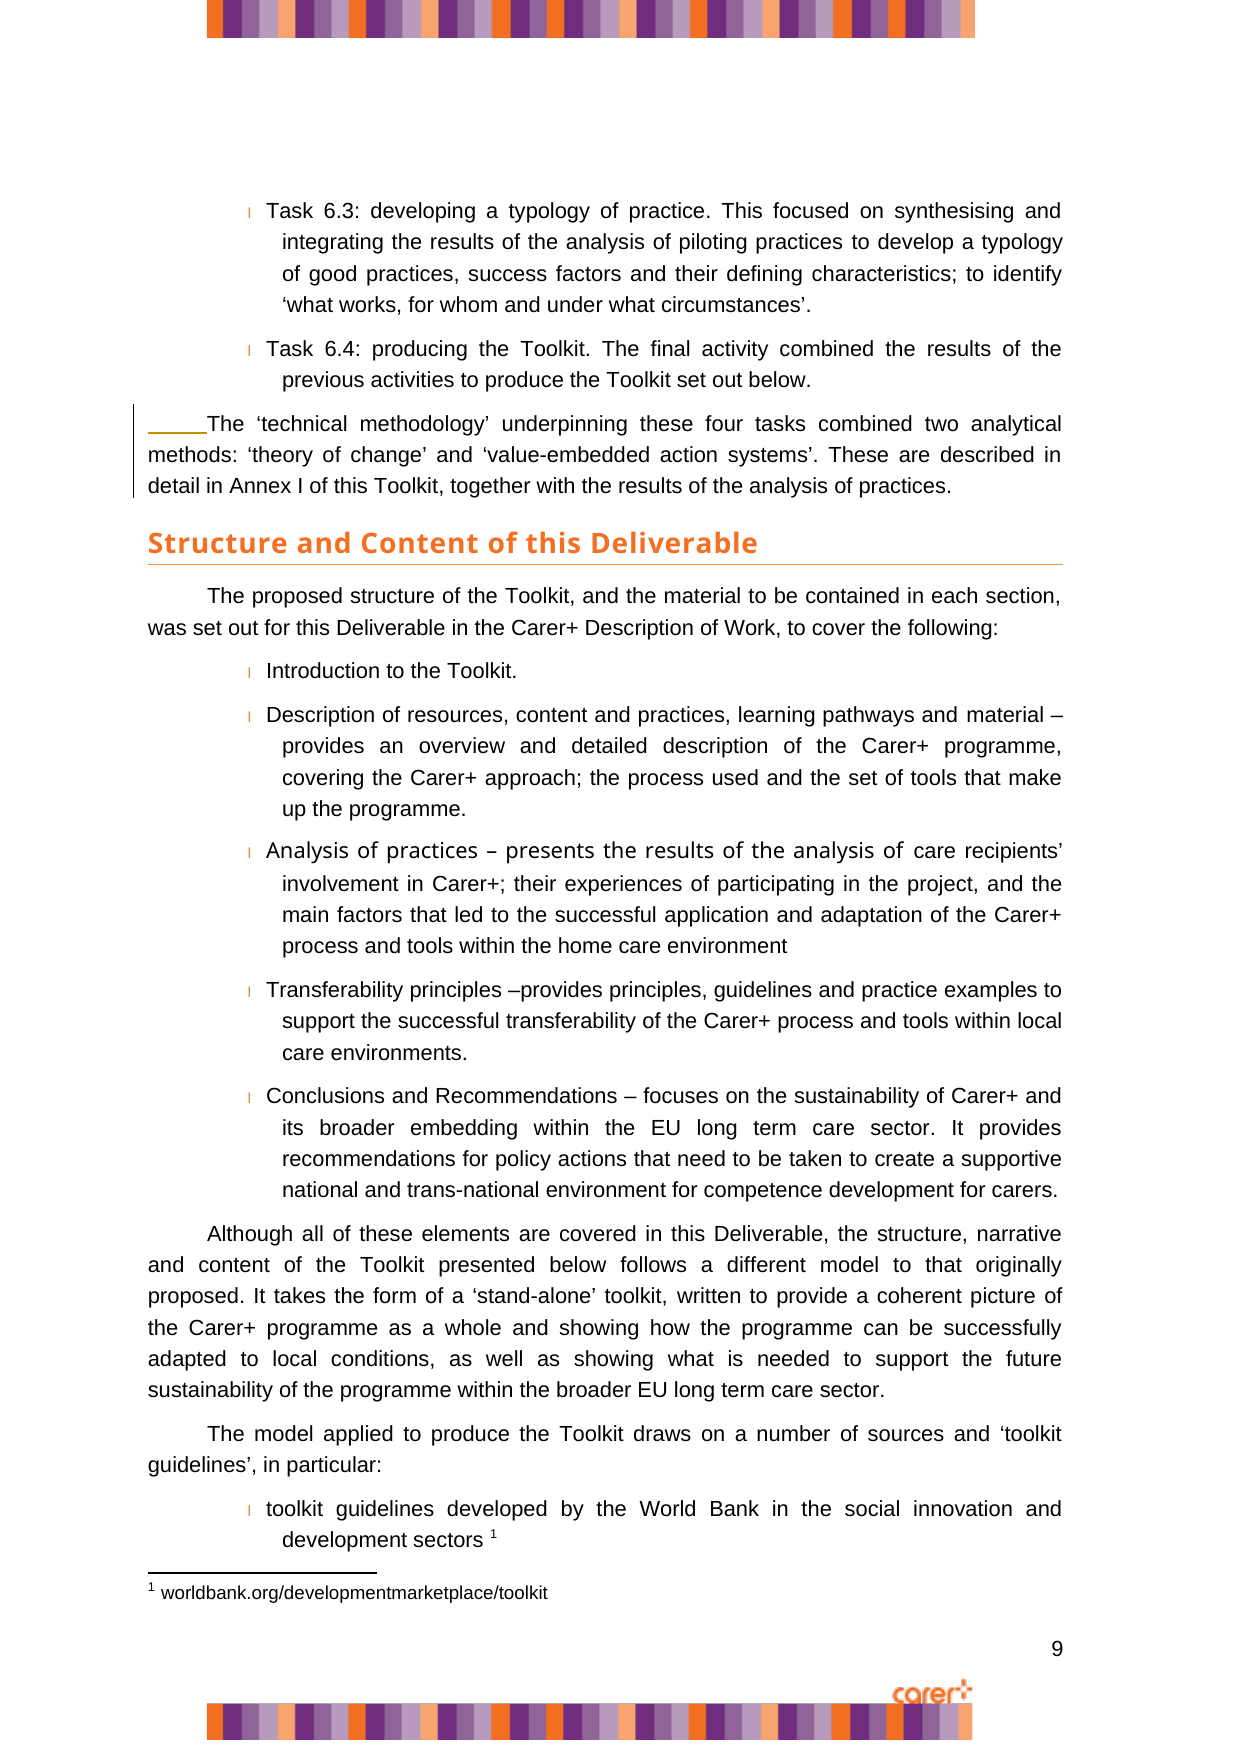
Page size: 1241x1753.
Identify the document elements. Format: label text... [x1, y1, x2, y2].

text Description of resources, content and practices, learning pathways and material – provides an overview and detailed description of the Carer+ programme, covering the Carer+ approach; the process used and the set of tools that make up the programme. [244, 696, 1063, 821]
text The proposed structure of the Toolkit, and the material to be contained in each section, was set out for this Deliverable in the Carer+ Description of Work, to cover the following: [148, 577, 1063, 640]
text toolkit guidelines developed by the World Bank in the social innovation and development sectors [244, 1490, 1063, 1552]
text Although all of these elements are covered in this Deliverable, the structure, narrative and content of the Toolkit presented below follows a different model to that originally proposed. It takes the form of a ‘stand-alone’ toolkit, written to provide a coherent picture of the Carer+ programme as a whole and showing how the programme can be successfully adapted to local conditions, as well as showing what is needed to support the future sustainability of the programme within the broader EU long term care sector. [148, 1215, 1063, 1402]
list The ‘technical methodology’ underpinning these four tasks combined two analytical methods: ‘theory of change’ and ‘value-embedded action systems’. These are described in detail in Annex I of this Toolkit, together with the results of the analysis of practices. [148, 404, 1063, 498]
text Task 6.3: developing a typology of practice. This focused on synthesising and integrating the results of the analysis of piloting practices to develop a typology of good practices, success factors and their defining characteristics; to identify ‘what works, for whom and under what circumstances’. [244, 192, 1063, 317]
text Conclusions and Recommendations – focuses on the sustainability of Carer+ and its broader embedding within the EU long term care sector. It provides recommendations for policy actions that need to be taken to create a supportive national and trans-national environment for competence development for carers. [244, 1077, 1063, 1202]
text Transferability principles –provides principles, guidelines and practice examples to support the successful transferability of the Carer+ process and tools within local care environments. [244, 971, 1063, 1065]
text Introduction to the Toolkit. [244, 652, 1063, 683]
text Analysis of practices – presents the results of the analysis of care recipients’ involvement in Carer+; their experiences of participating in the project, and the main factors that led to the successful application and adaptation of the Carer+ process and tools within the home care environment [244, 833, 1063, 958]
text The model applied to produce the Toolkit draws on a number of sources and ‘toolkit guidelines’, in particular: [148, 1415, 1063, 1477]
text Task 6.4: producing the Toolkit. The final activity combined the results of the previous activities to produce the Toolkit set out below. [244, 329, 1063, 392]
subtitle Structure and Content of this Deliverable [148, 523, 1063, 564]
